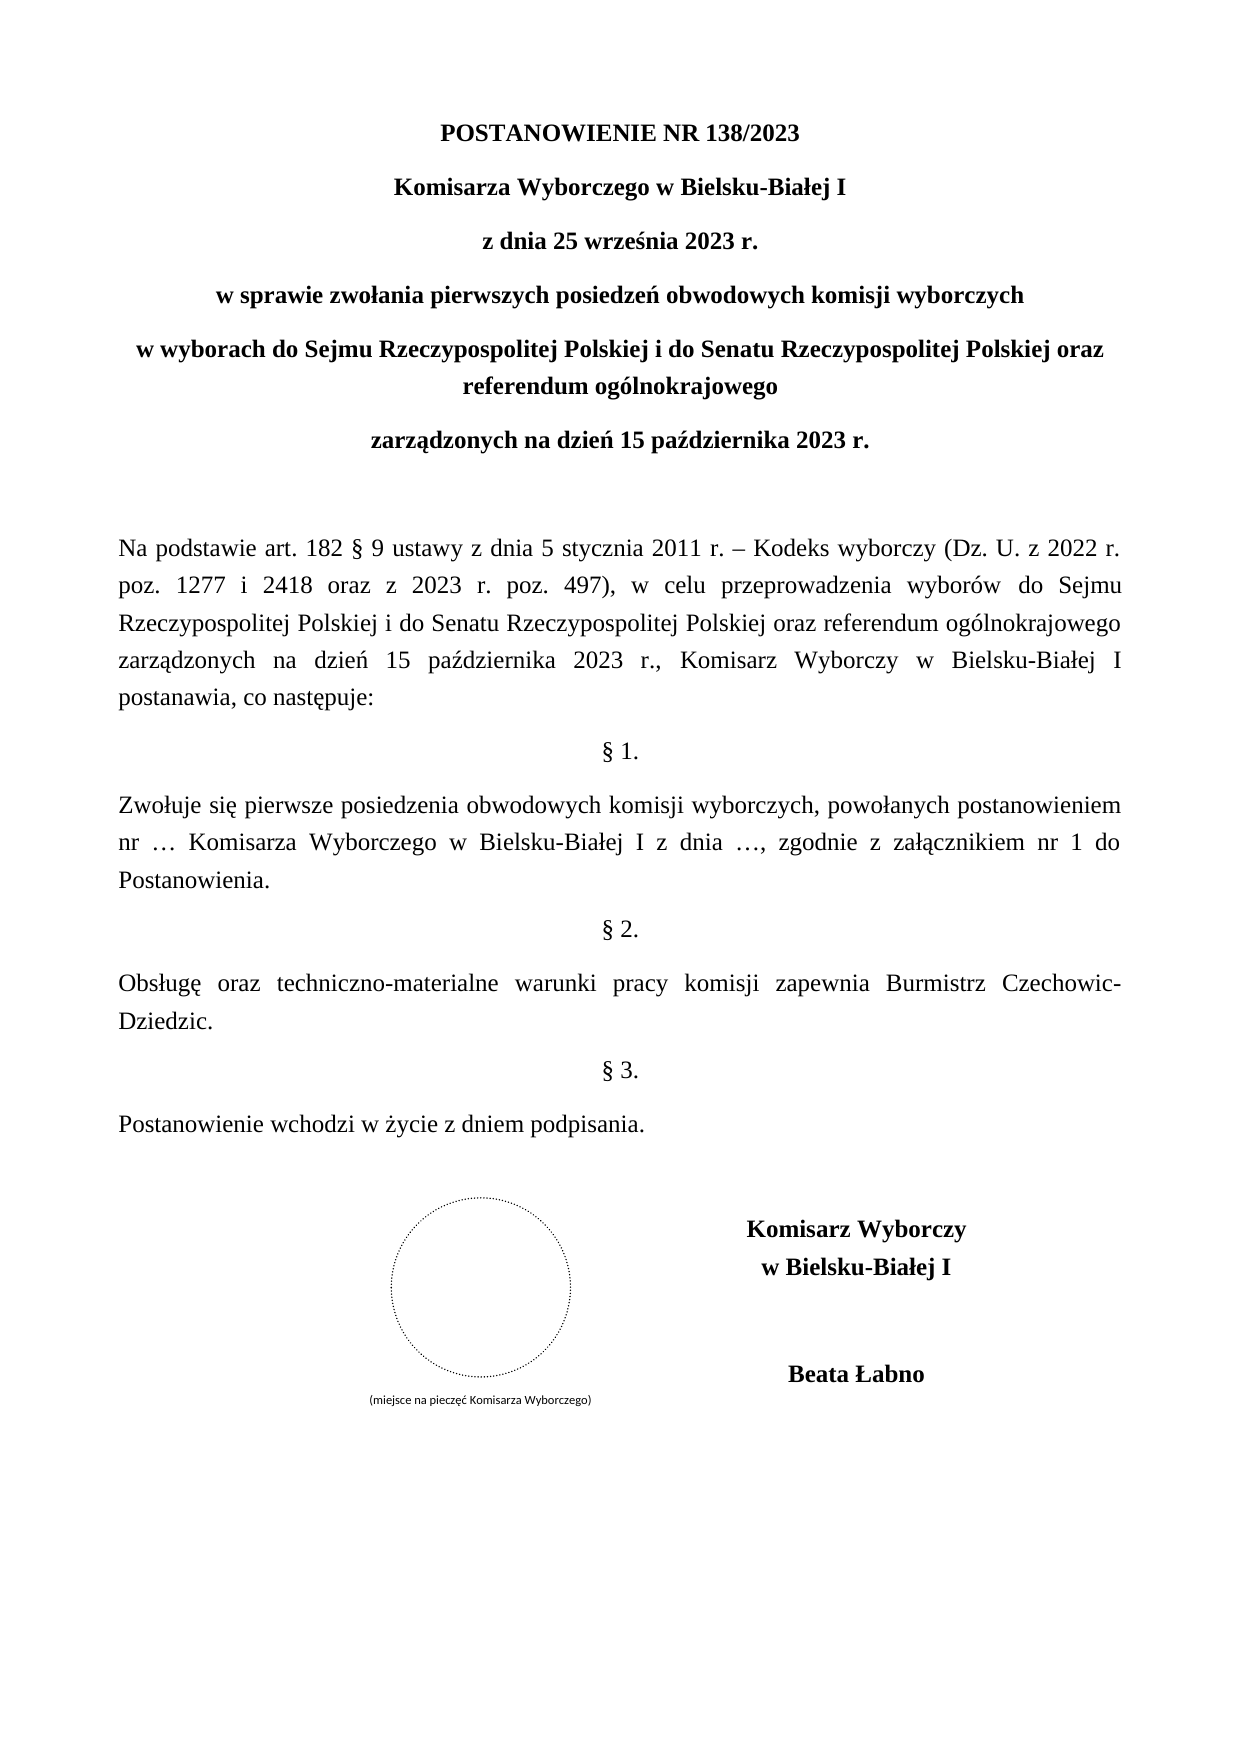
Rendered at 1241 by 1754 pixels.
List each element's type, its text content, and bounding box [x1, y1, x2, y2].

text w wyborach do Sejmu Rzeczypospolitej Polskiej i do Senatu Rzeczypospolitej Polskiej oraz referendum ogólnokrajowego [118, 334, 1122, 400]
text Beata Łabno [591, 1359, 1122, 1388]
text zarządzonych na dzień 15 października 2023 r. [118, 425, 1122, 454]
text § 3. [118, 1056, 1122, 1084]
text POSTANOWIENIE NR 138/2023 [118, 118, 1122, 147]
text § 1. [118, 736, 1122, 765]
text z dnia 25 września 2023 r. [118, 226, 1122, 255]
text Komisarz Wyborczy w Bielsku-Białej I [591, 1214, 1122, 1280]
text Na podstawie art. 182 § 9 ustawy z dnia 5 stycznia 2011 r. – Kodeks wyborczy (Dz. U. z 2022 r. poz. 1277 i 2418 oraz z 2023 r. poz. 497), w celu przeprowadzenia wyborów do Sejmu Rzeczypospolitej Polskiej i do Senatu Rzeczypospolitej Polskiej oraz referendum ogólnokrajowego zarządzonych na dzień 15 października 2023 r., Komisarz Wyborczy w Bielsku-Białej I postanawia, co następuje: [118, 533, 1122, 711]
text Komisarza Wyborczego w Bielsku-Białej I [118, 172, 1122, 201]
text Obsługę oraz techniczno-materialne warunki pracy komisji zapewnia Burmistrz Czechowic-Dziedzic. [118, 968, 1122, 1034]
text Postanowienie wchodzi w życie z dniem podpisania. [118, 1109, 1122, 1138]
text Zwołuje się pierwsze posiedzenia obwodowych komisji wyborczych, powołanych postanowieniem nr … Komisarza Wyborczego w Bielsku-Białej I z dnia …, zgodnie z załącznikiem nr 1 do Postanowienia. [118, 790, 1122, 893]
text § 2. [118, 914, 1122, 943]
text w sprawie zwołania pierwszych posiedzeń obwodowych komisji wyborczych [118, 280, 1122, 309]
